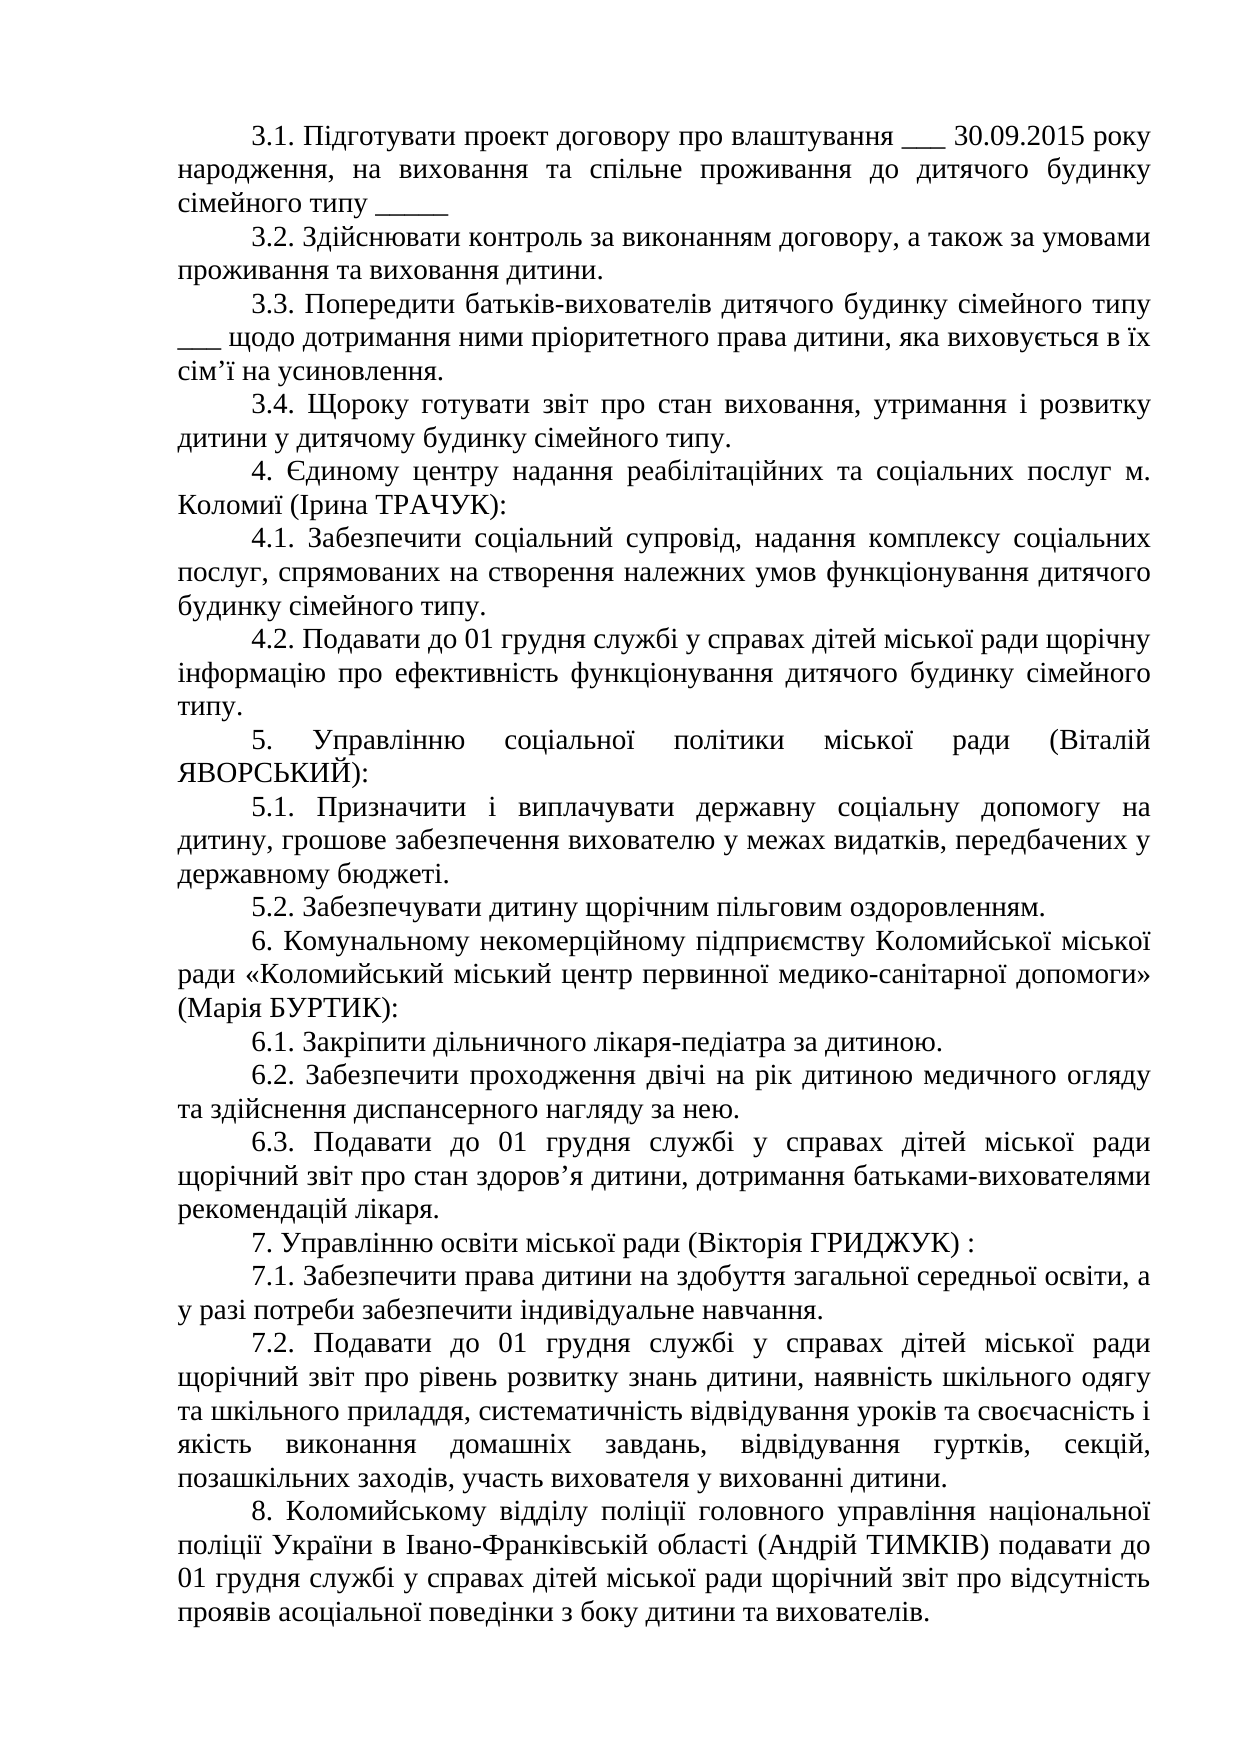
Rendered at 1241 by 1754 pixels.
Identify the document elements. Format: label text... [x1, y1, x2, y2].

text 5.2. Забезпечувати дитину щорічним пільговим оздоровленням. [177, 889, 1152, 923]
text 6.3. Подавати до 01 грудня службі у справах дітей міської ради щорічний звіт про стан здоров’я дитини, дотримання батьками-вихователями рекомендацій лікаря. [177, 1124, 1152, 1225]
text 7.1. Забезпечити права дитини на здобуття загальної середньої освіти, а у разі потреби забезпечити індивідуальне навчання. [177, 1258, 1152, 1326]
text 3.4. Щороку готувати звіт про стан виховання, утримання і розвитку дитини у дитячому будинку сімейного типу. [177, 386, 1152, 453]
text 7. Управлінню освіти міської ради (Вікторія ГРИДЖУК) : [177, 1225, 1152, 1258]
text 3.3. Попередити батьків-вихователів дитячого будинку сімейного типу ___ щодо дотримання ними пріоритетного права дитини, яка виховується в їх сім’ї на усиновлення. [177, 286, 1152, 386]
text 6.2. Забезпечити проходження двічі на рік дитиною медичного огляду та здійснення диспансерного нагляду за нею. [177, 1057, 1152, 1124]
text 7.2. Подавати до 01 грудня службі у справах дітей міської ради щорічний звіт про рівень розвитку знань дитини, наявність шкільного одягу та шкільного приладдя, систематичність відвідування уроків та своєчасність і якість виконання домашніх завдань, відвідування гуртків, секцій, позашкільних заходів, участь вихователя у вихованні дитини. [177, 1326, 1152, 1493]
text 3.2. Здійснювати контроль за виконанням договору, а також за умовами проживання та виховання дитини. [177, 219, 1152, 286]
text 4. Єдиному центру надання реабілітаційних та соціальних послуг м. Коломиї (Ірина ТРАЧУК): [177, 453, 1152, 521]
text 6. Комунальному некомерційному підприємству Коломийської міської ради «Коломийський міський центр первинної медико-санітарної допомоги» (Марія БУРТИК): [177, 923, 1152, 1024]
text 4.2. Подавати до 01 грудня службі у справах дітей міської ради щорічну інформацію про ефективність функціонування дитячого будинку сімейного типу. [177, 621, 1152, 722]
text 3.1. Підготувати проект договору про влаштування ___ 30.09.2015 року народження, на виховання та спільне проживання до дитячого будинку сімейного типу _____ [177, 118, 1152, 219]
text 8. Коломийському відділу поліції головного управління національної поліції України в Івано-Франківській області (Андрій ТИМКІВ) подавати до 01 грудня службі у справах дітей міської ради щорічний звіт про відсутність проявів асоціальної поведінки з боку дитини та вихователів. [177, 1493, 1152, 1627]
text 5.1. Призначити і виплачувати державну соціальну допомогу на дитину, грошове забезпечення вихователю у межах видатків, передбачених у державному бюджеті. [177, 789, 1152, 889]
text 5. Управлінню соціальної політики міської ради (Віталій ЯВОРСЬКИЙ): [177, 722, 1152, 789]
text 6.1. Закріпити дільничного лікаря-педіатра за дитиною. [177, 1024, 1152, 1057]
text 4.1. Забезпечити соціальний супровід, надання комплексу соціальних послуг, спрямованих на створення належних умов функціонування дитячого будинку сімейного типу. [177, 521, 1152, 621]
